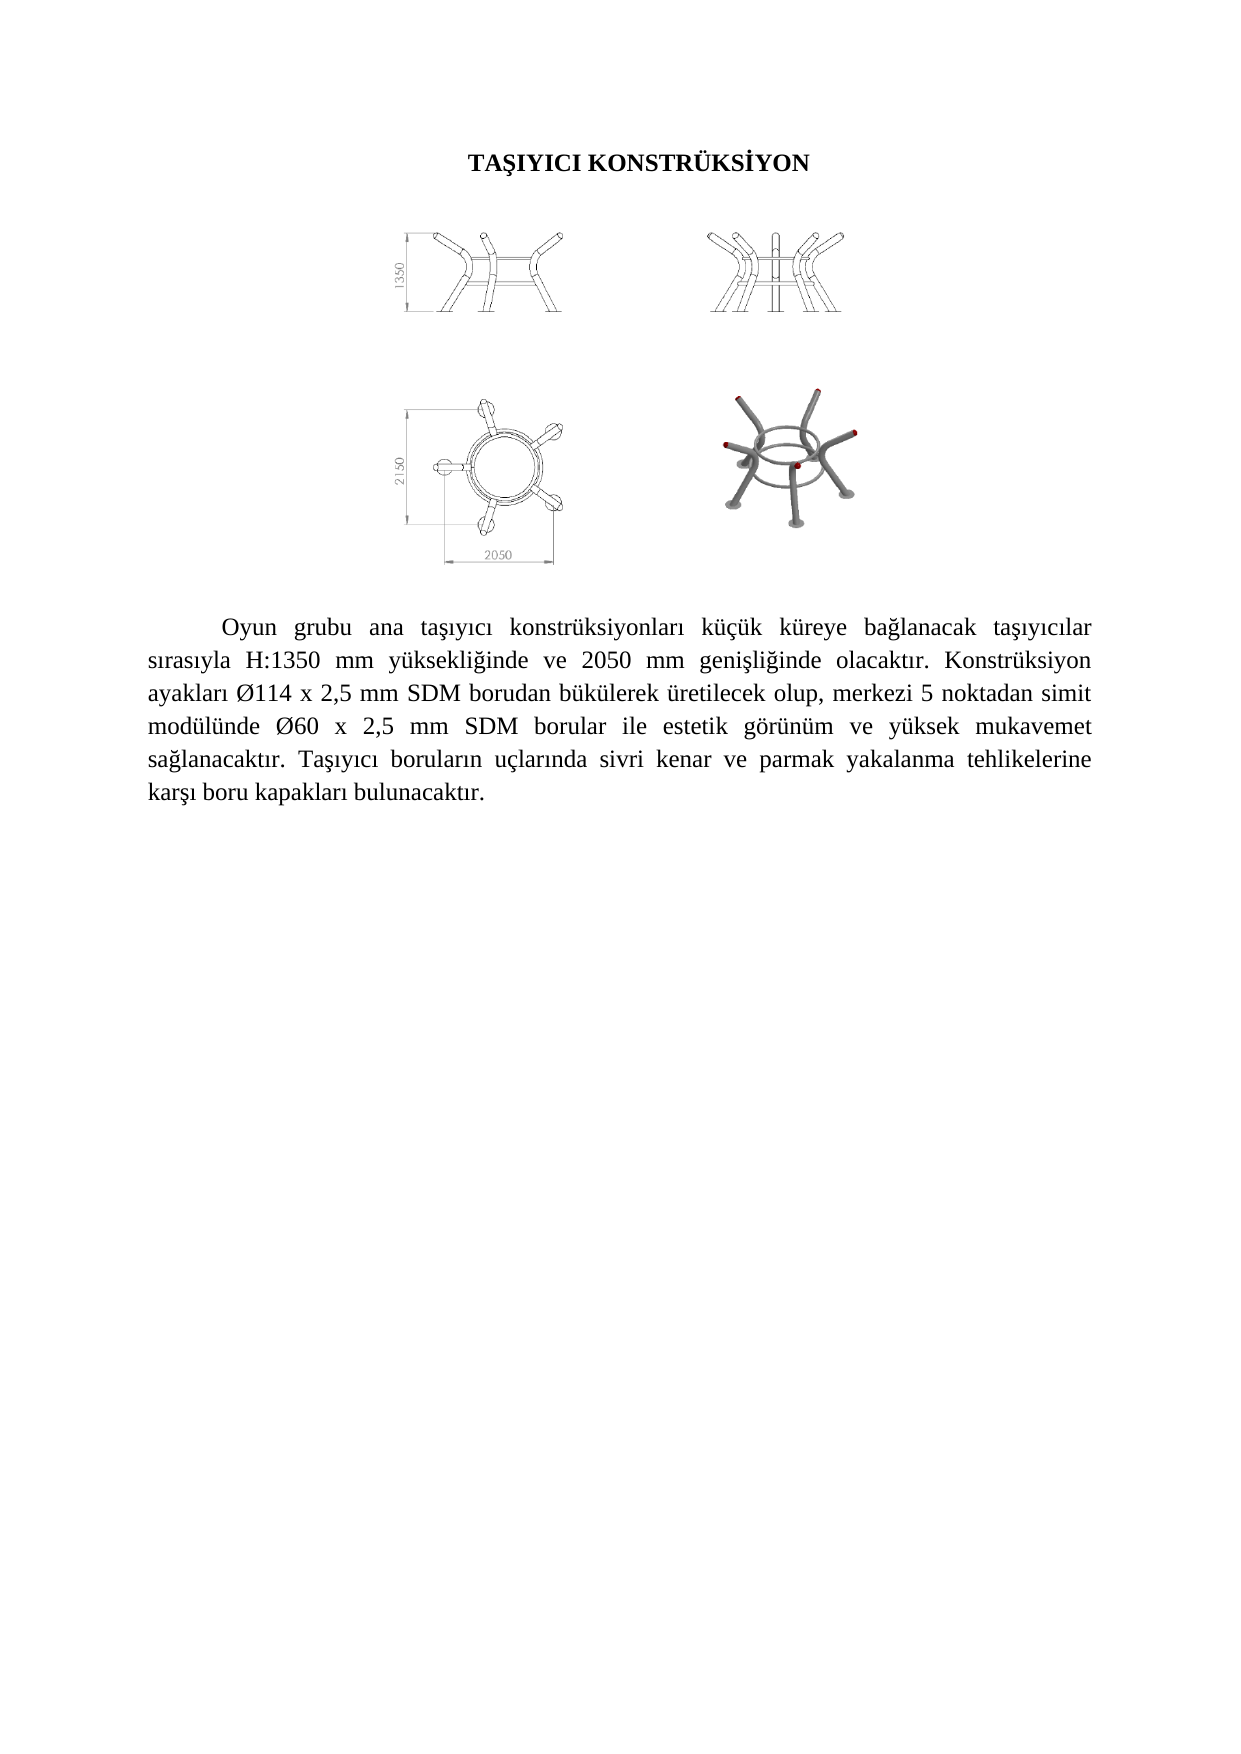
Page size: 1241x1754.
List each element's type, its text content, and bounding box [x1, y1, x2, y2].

picture [373, 213, 867, 575]
text TAŞIYICI KONSTRÜKSİYON [148, 148, 1093, 176]
text Oyun grubu ana taşıyıcı konstrüksiyonları küçük küreye bağlanacak taşıyıcılar sırasıyla H:1350 mm yüksekliğinde ve 2050 mm genişliğinde olacaktır. Konstrüksiyon ayakları Ø114 x 2,5 mm SDM borudan bükülerek üretilecek olup, merkezi 5 noktadan simit modülünde Ø60 x 2,5 mm SDM borular ile estetik görünüm ve yüksek mukavemet sağlanacaktır. Taşıyıcı boruların uçlarında sivri kenar ve parmak yakalanma tehlikelerine karşı boru kapakları bulunacaktır. [148, 612, 1093, 806]
